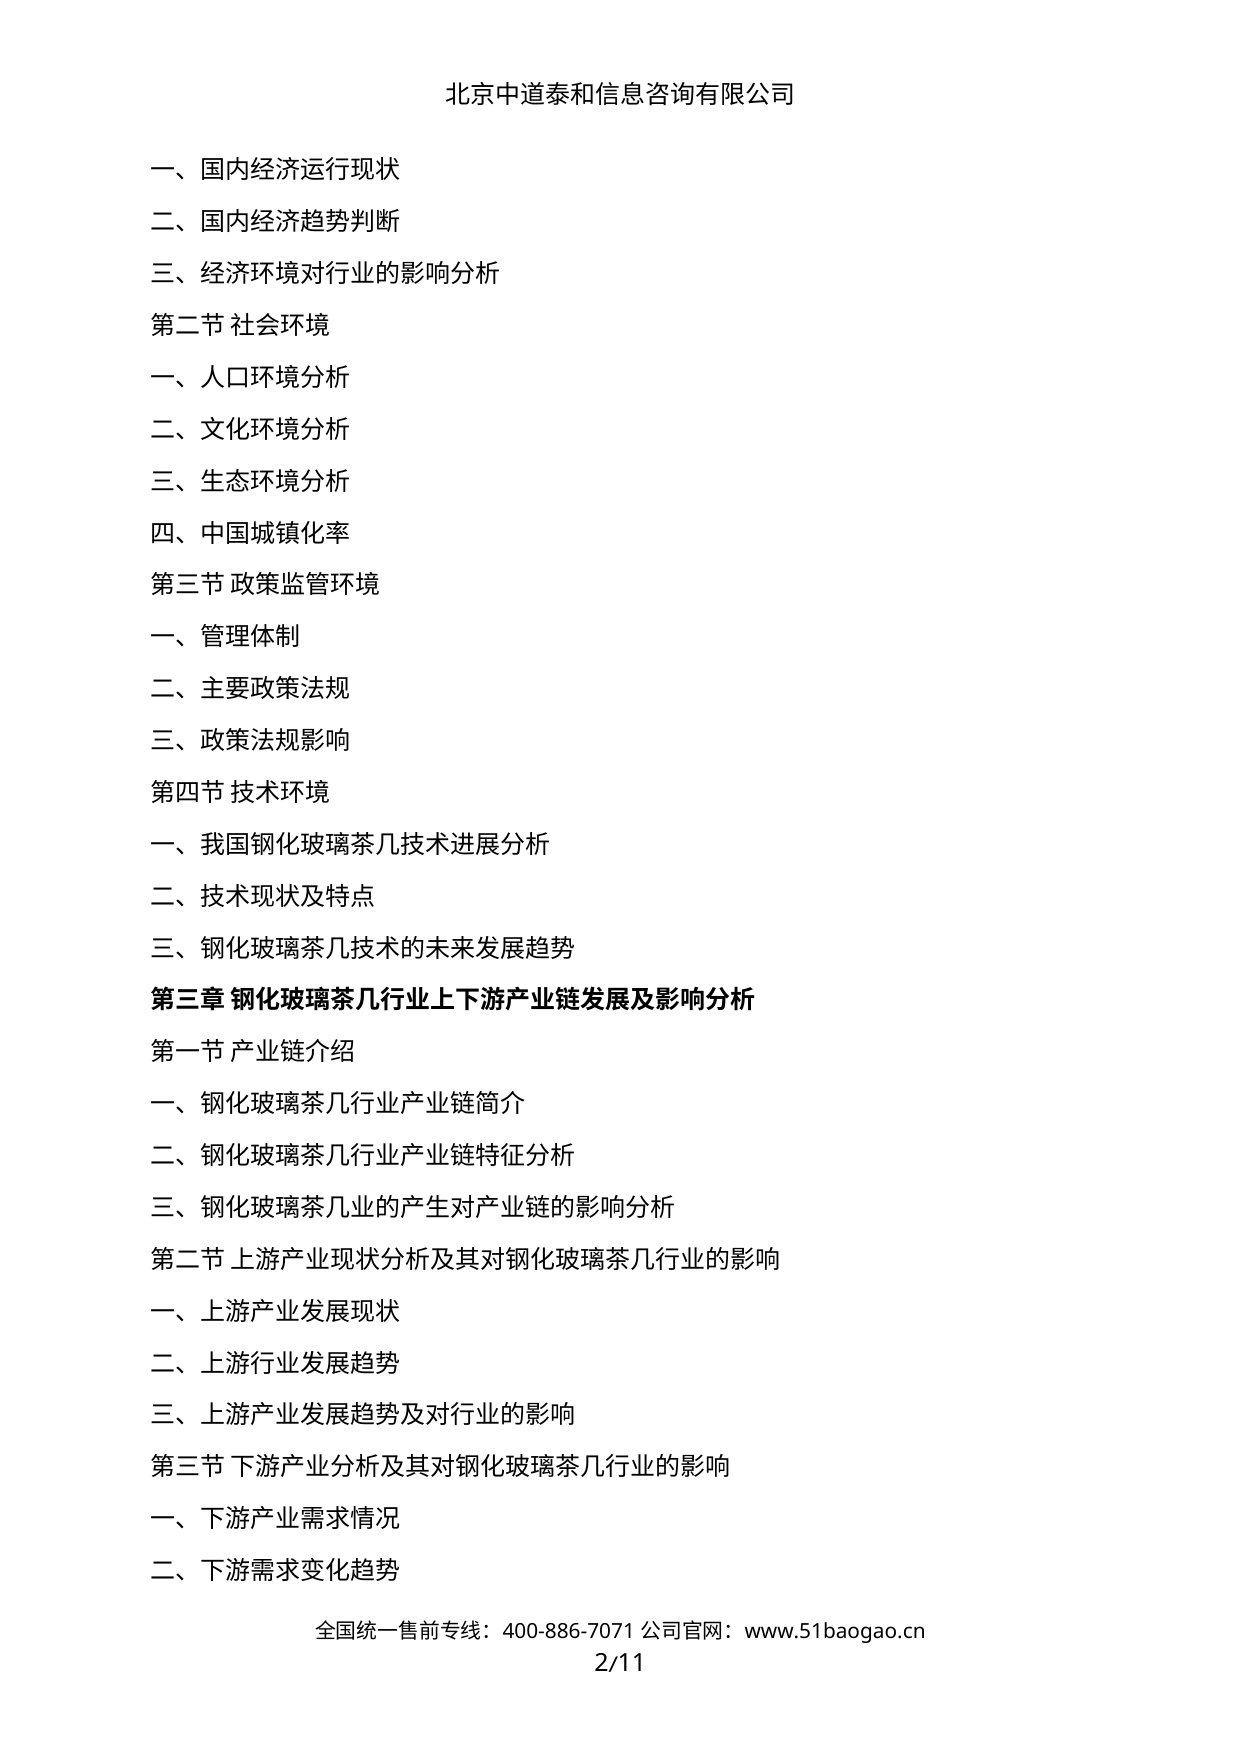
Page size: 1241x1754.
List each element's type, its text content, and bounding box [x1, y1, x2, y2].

text 第三节 政策监管环境 [150, 565, 1090, 601]
text 二、技术现状及特点 [150, 876, 1090, 912]
text 二、钢化玻璃茶几行业产业链特征分析 [150, 1136, 1090, 1172]
text 第四节 技术环境 [150, 772, 1090, 809]
text 三、上游产业发展趋势及对行业的影响 [150, 1395, 1090, 1431]
text 一、人口环境分析 [150, 357, 1090, 394]
text 一、钢化玻璃茶几行业产业链简介 [150, 1084, 1090, 1120]
text 二、上游行业发展趋势 [150, 1343, 1090, 1379]
text 一、上游产业发展现状 [150, 1291, 1090, 1327]
text 三、钢化玻璃茶几技术的未来发展趋势 [150, 928, 1090, 964]
text 三、钢化玻璃茶几业的产生对产业链的影响分析 [150, 1187, 1090, 1224]
text 三、经济环境对行业的影响分析 [150, 254, 1090, 290]
text 二、文化环境分析 [150, 409, 1090, 446]
text 四、中国城镇化率 [150, 513, 1090, 549]
text 二、下游需求变化趋势 [150, 1551, 1090, 1587]
text 第一节 产业链介绍 [150, 1032, 1090, 1068]
text 第三节 下游产业分析及其对钢化玻璃茶几行业的影响 [150, 1447, 1090, 1483]
text 二、国内经济趋势判断 [150, 202, 1090, 238]
text 二、主要政策法规 [150, 669, 1090, 705]
text 一、管理体制 [150, 617, 1090, 653]
text 一、下游产业需求情况 [150, 1499, 1090, 1535]
text 第三章 钢化玻璃茶几行业上下游产业链发展及影响分析 [150, 980, 1090, 1016]
text 三、生态环境分析 [150, 461, 1090, 497]
text 第二节 上游产业现状分析及其对钢化玻璃茶几行业的影响 [150, 1239, 1090, 1276]
text 一、国内经济运行现状 [150, 150, 1090, 186]
text 第二节 社会环境 [150, 306, 1090, 342]
text 一、我国钢化玻璃茶几技术进展分析 [150, 824, 1090, 861]
text 三、政策法规影响 [150, 721, 1090, 757]
